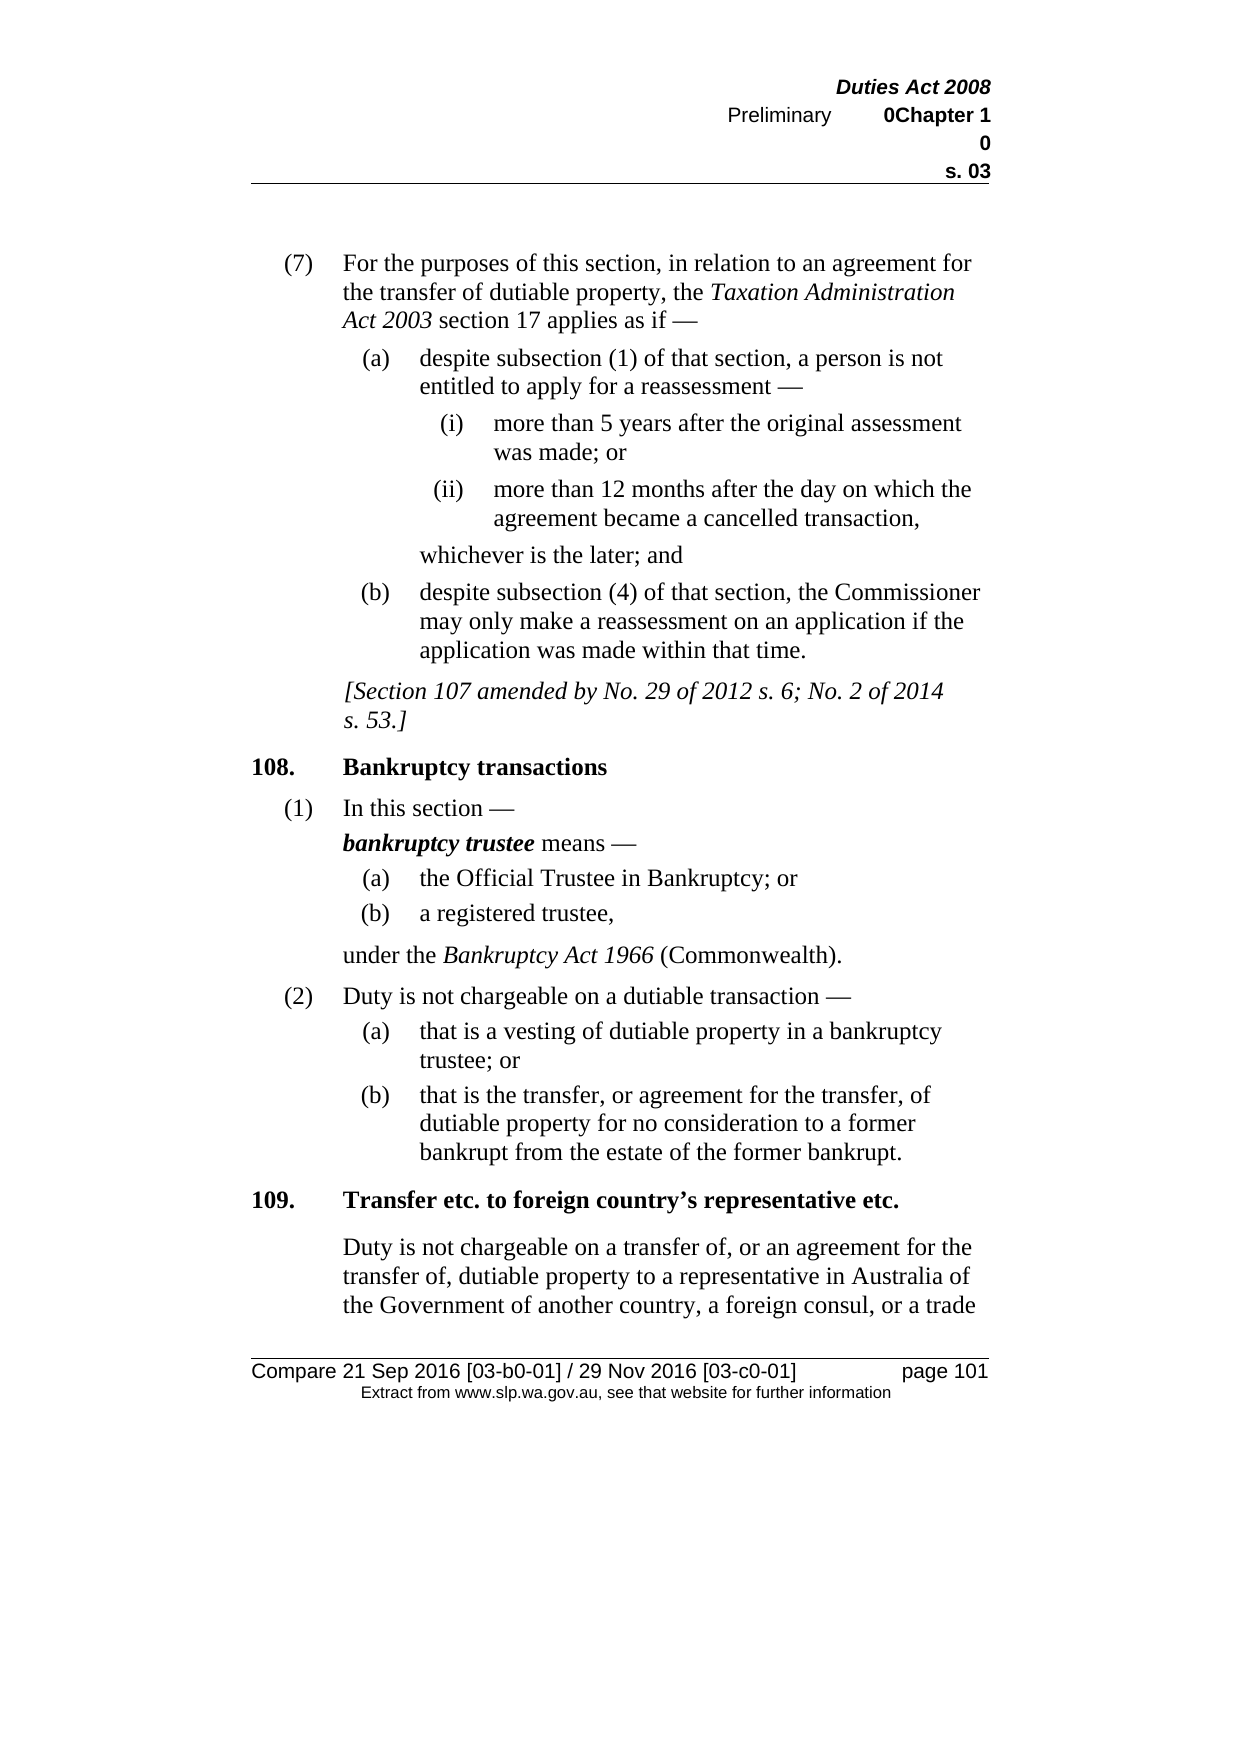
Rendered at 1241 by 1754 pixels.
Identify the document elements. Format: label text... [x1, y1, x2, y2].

text whichever is the later; and [251, 540, 989, 569]
text bankruptcy trustee means — [251, 828, 989, 857]
text (2) Duty is not chargeable on a dutiable transaction — [251, 981, 989, 1010]
text [Section 107 amended by No. 29 of 2012 s. 6; No. 2 of 2014 s. 53.] [251, 676, 989, 733]
text (7) For the purposes of this section, in relation to an agreement for the transfer of dutiable property, the Taxation Administration Act 2003 section 17 applies as if — [251, 248, 989, 334]
text (ii) more than 12 months after the day on which the agreement became a cancelled transaction, [251, 474, 989, 532]
text (b) that is the transfer, or agreement for the transfer, of dutiable property for no consideration to a former bankrupt from the estate of the former bankrupt. [251, 1080, 989, 1166]
subtitle 109. Transfer etc. to foreign country’s representative etc. [251, 1185, 989, 1213]
text (1) In this section — [251, 793, 989, 822]
text (b) a registered trustee, [251, 898, 989, 927]
text (a) the Official Trustee in Bankruptcy; or [251, 863, 989, 892]
text (i) more than 5 years after the original assessment was made; or [251, 408, 989, 466]
text under the Bankruptcy Act 1966 (Commonwealth). [251, 940, 989, 968]
text (a) despite subsection (1) of that section, a person is not entitled to apply for a reassessment — [251, 343, 989, 400]
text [251, 1232, 989, 1318]
text (b) despite subsection (4) of that section, the Commissioner may only make a reassessment on an application if the application was made within that time. [251, 577, 989, 663]
subtitle 108. Bankruptcy transactions [251, 752, 989, 781]
text (a) that is a vesting of dutiable property in a bankruptcy trustee; or [251, 1016, 989, 1073]
